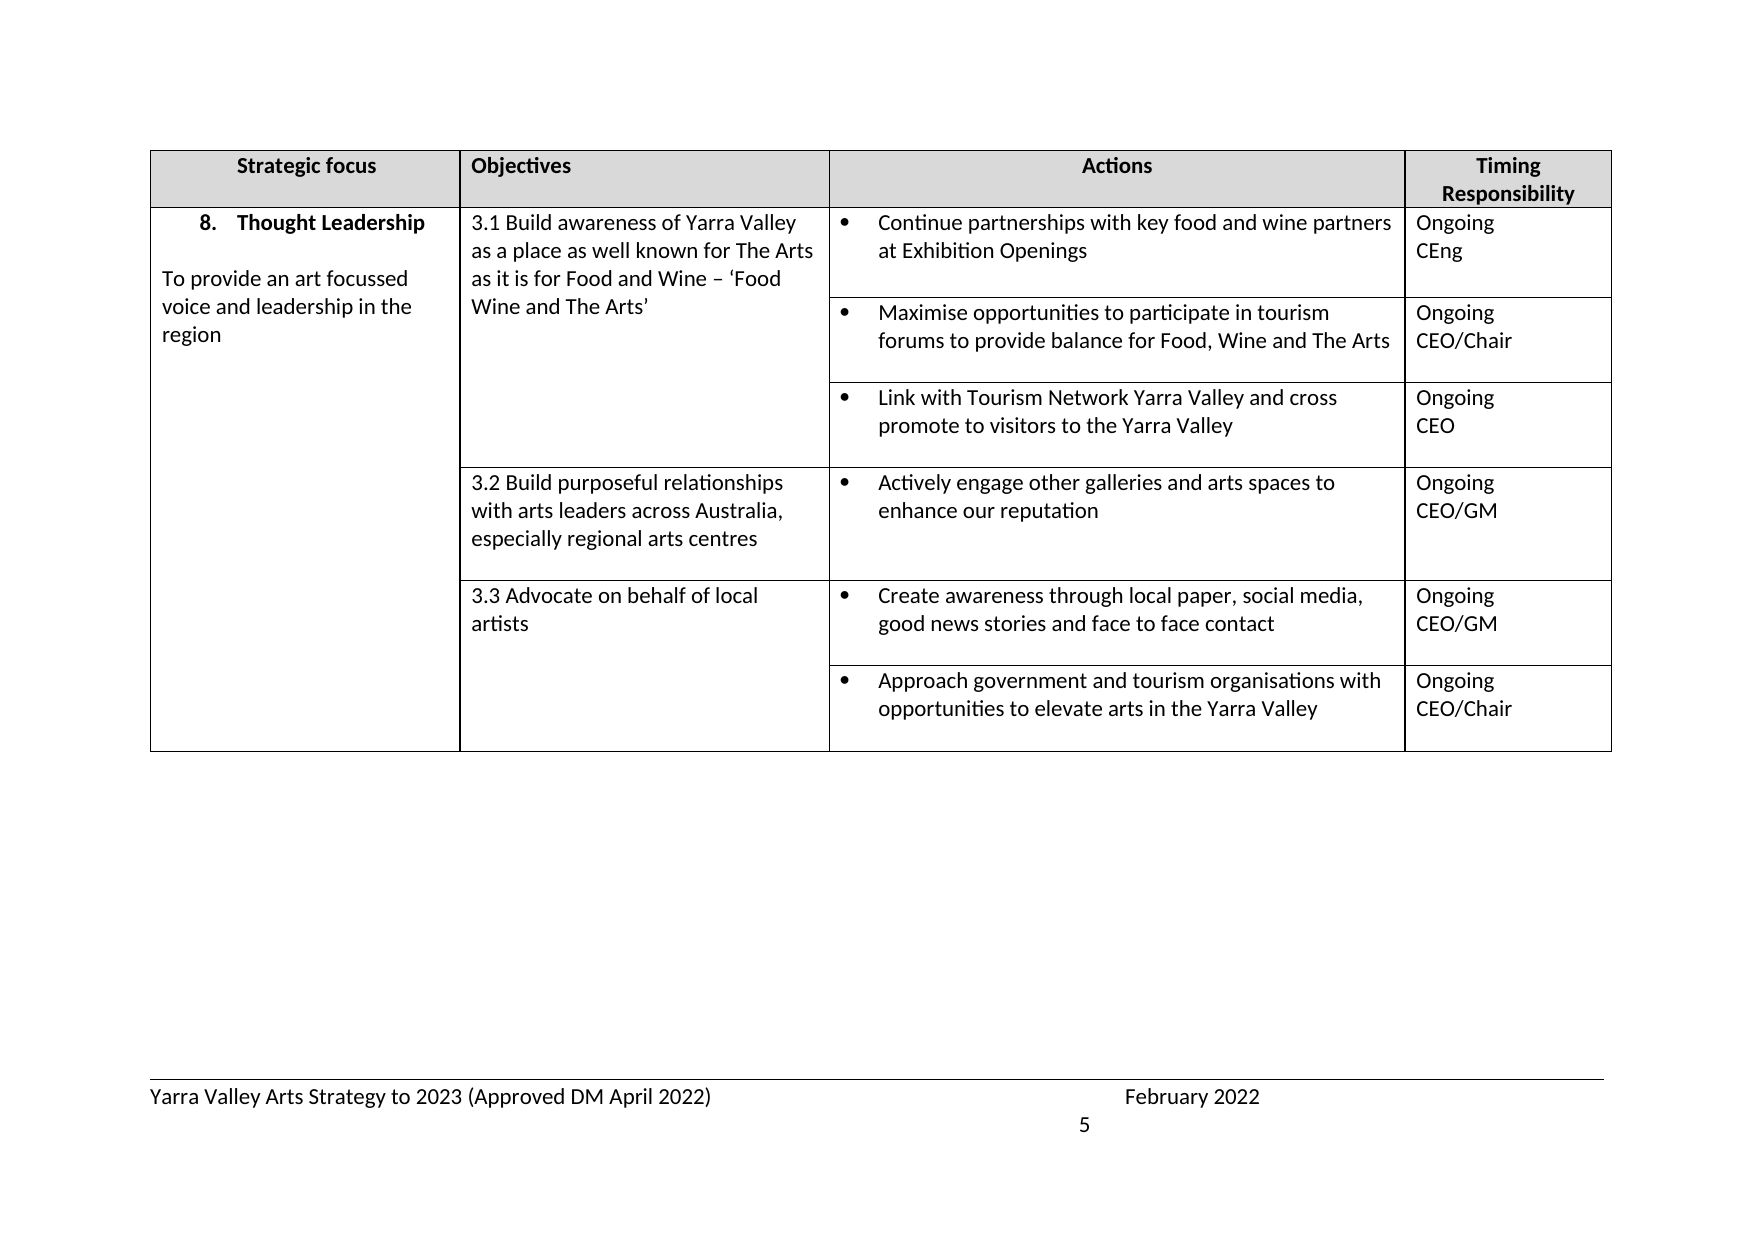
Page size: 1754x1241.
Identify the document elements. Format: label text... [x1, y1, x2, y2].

table_cell Create awareness through local paper, social media, good news stories and face to face contact [830, 581, 1404, 665]
table_cell Ongoing CEO/GM [1406, 581, 1611, 665]
table_cell 3.3 Advocate on behalf of local artists [461, 581, 829, 751]
table_cell 3.1 Build awareness of Yarra Valley as a place as well known for The Arts as it is for Food and Wine – ‘Food Wine and The Arts’ [461, 208, 829, 467]
table_cell Continue partnerships with key food and wine partners at Exhibition Openings [830, 208, 1404, 297]
table_cell Ongoing CEO/Chair [1406, 666, 1611, 751]
table_cell Maximise opportunities to participate in tourism forums to provide balance for Food, Wine and The Arts [830, 298, 1404, 382]
table_cell Ongoing CEO [1406, 383, 1611, 467]
table_cell Ongoing CEO/GM [1406, 468, 1611, 580]
table_cell Approach government and tourism organisations with opportunities to elevate arts in the Yarra Valley [830, 666, 1404, 751]
table_cell 3.2 Build purposeful relationships with arts leaders across Australia, especially regional arts centres [461, 468, 829, 580]
table_cell Ongoing CEng [1406, 208, 1611, 297]
table_header Objectives [461, 151, 829, 207]
table_header Timing Responsibility [1406, 151, 1611, 207]
table_cell Link with Tourism Network Yarra Valley and cross promote to visitors to the Yarra Valley [830, 383, 1404, 467]
table_header Actions [830, 151, 1404, 207]
table_cell Thought Leadership To provide an art focussed voice and leadership in the region [151, 208, 459, 751]
table_cell Ongoing CEO/Chair [1406, 298, 1611, 382]
table_cell Actively engage other galleries and arts spaces to enhance our reputation [830, 468, 1404, 580]
table_header Strategic focus [151, 151, 459, 207]
